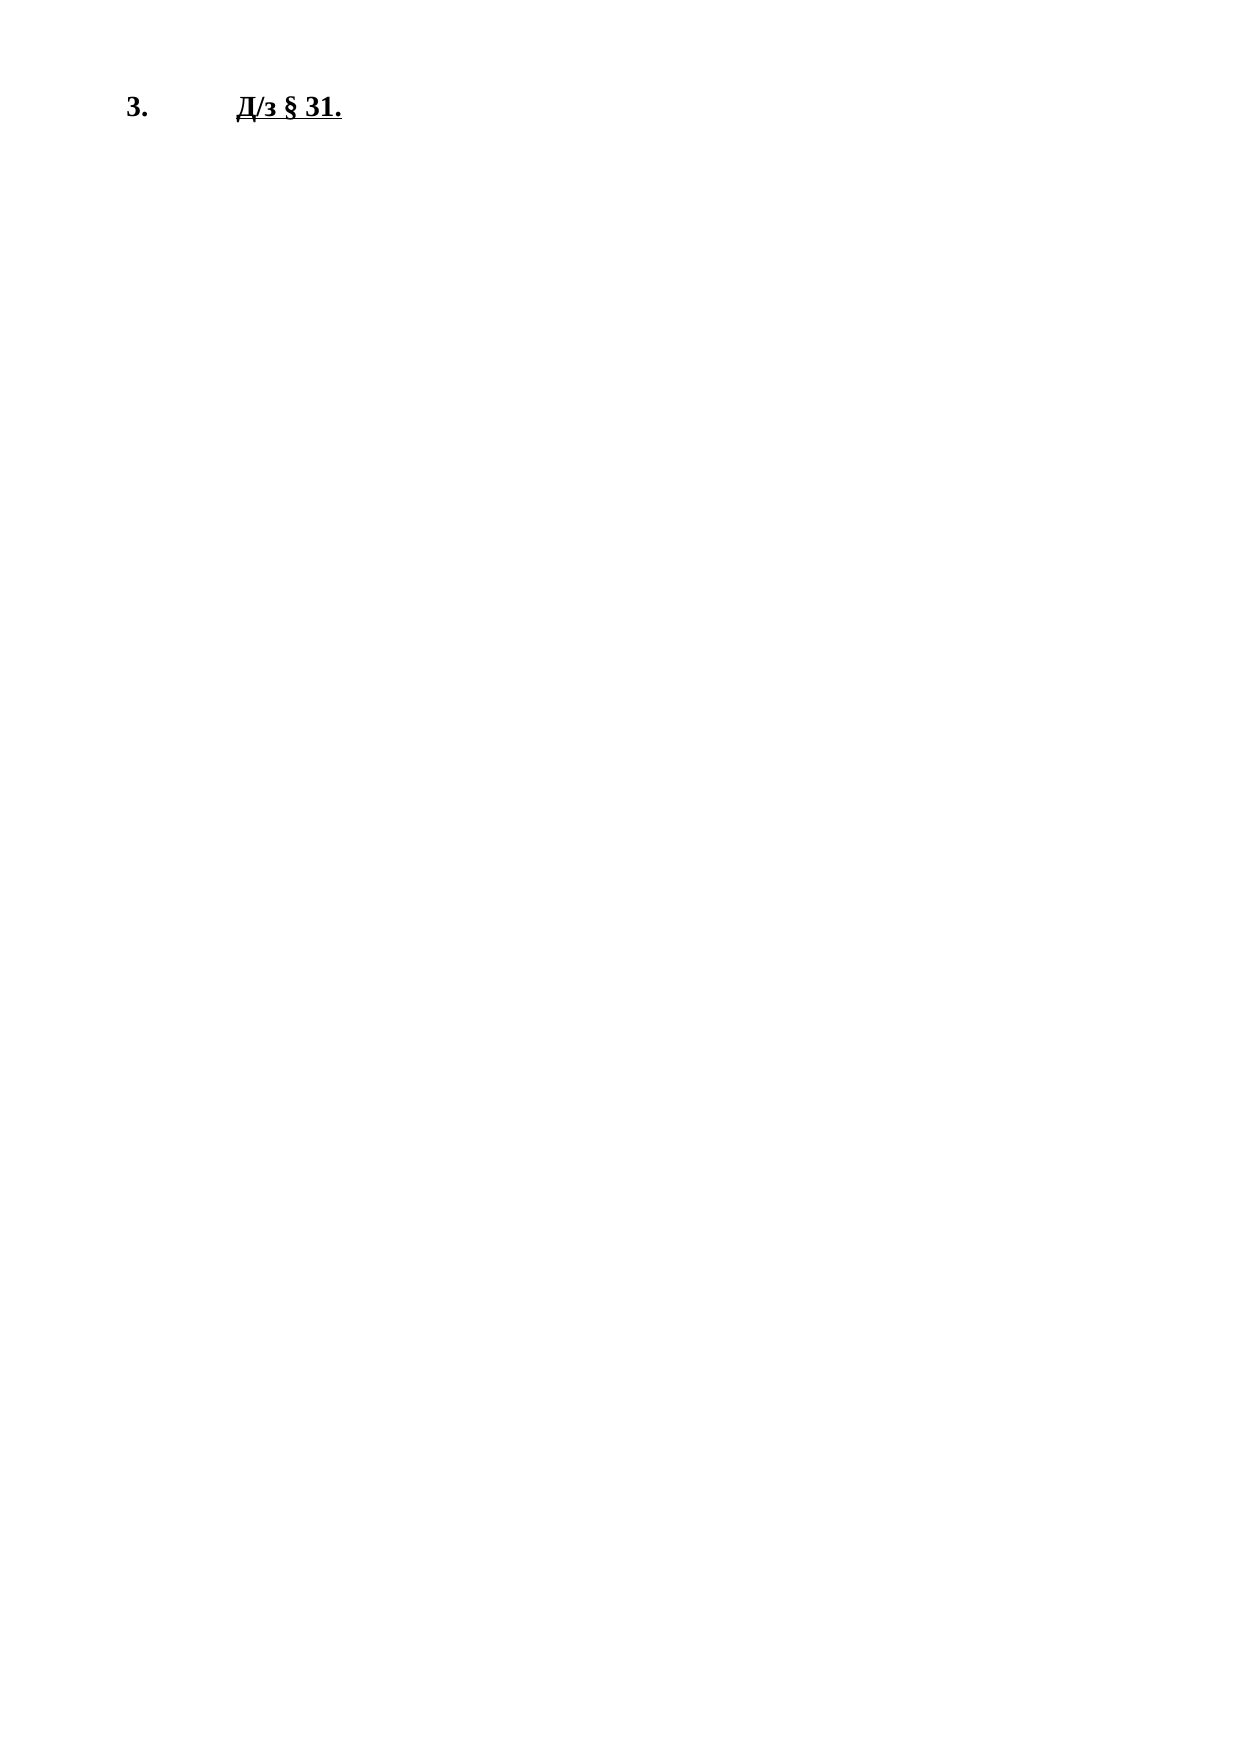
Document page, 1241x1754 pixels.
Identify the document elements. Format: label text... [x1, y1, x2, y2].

list Д/з § 31. [126, 89, 1152, 122]
